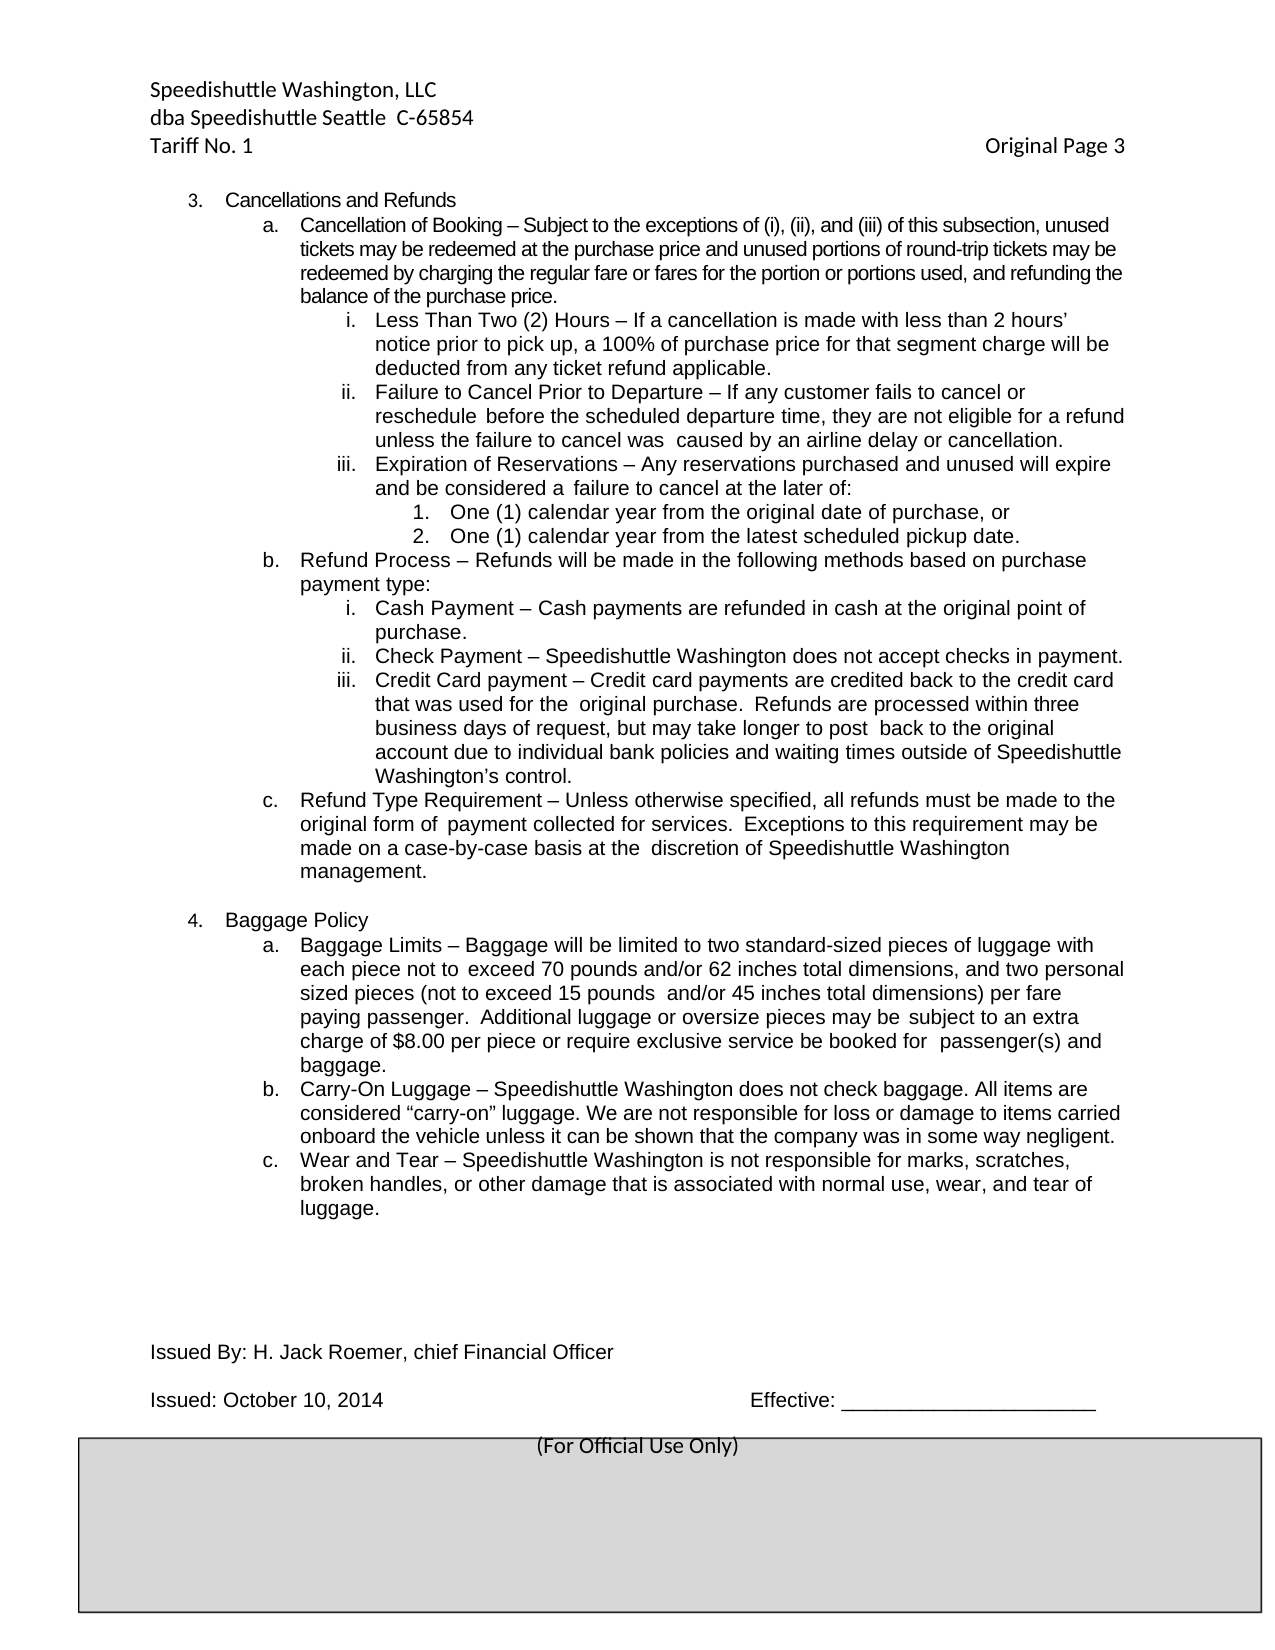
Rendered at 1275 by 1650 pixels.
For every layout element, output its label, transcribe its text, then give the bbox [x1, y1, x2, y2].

list One (1) calendar year from the original date of purchase, or [412, 500, 1125, 524]
list Expiration of Reservations – Any reservations purchased and unused will expire and be considered a failure to cancel at the later of: [356, 452, 1125, 500]
list Failure to Cancel Prior to Departure – If any customer fails to cancel or reschedule before the scheduled departure time, they are not eligible for a refund unless the failure to cancel was caused by an airline delay or cancellation. [356, 380, 1125, 452]
list Cancellations and Refunds [187, 187, 1125, 212]
list Baggage Policy [187, 907, 1125, 933]
list Wear and Tear – Speedishuttle Washington is not responsible for marks, scratches, broken handles, or other damage that is associated with normal use, wear, and tear of luggage. [262, 1148, 1125, 1220]
list Check Payment – Speedishuttle Washington does not accept checks in payment. [356, 644, 1125, 668]
text Issued By: H. Jack Roemer, chief Financial Officer [150, 1340, 1125, 1364]
list Baggage Limits – Baggage will be limited to two standard-sized pieces of luggage with each piece not to exceed 70 pounds and/or 62 inches total dimensions, and two personal sized pieces (not to exceed 15 pounds and/or 45 inches total dimensions) per fare paying passenger. Additional luggage or oversize pieces may be subject to an extra charge of $8.00 per piece or require exclusive service be booked for passenger(s) and baggage. [262, 933, 1125, 1076]
list Carry-On Luggage – Speedishuttle Washington does not check baggage. All items are considered “carry-on” luggage. We are not responsible for loss or damage to items carried onboard the vehicle unless it can be shown that the company was in some way negligent. [262, 1076, 1125, 1148]
list One (1) calendar year from the latest scheduled pickup date. [412, 524, 1125, 548]
list Cash Payment – Cash payments are refunded in cash at the original point of purchase. [356, 596, 1125, 644]
list Credit Card payment – Credit card payments are credited back to the credit card that was used for the original purchase. Refunds are processed within three business days of request, but may take longer to post back to the original account due to individual bank policies and waiting times outside of Speedishuttle Washington’s control. [356, 668, 1125, 787]
list Cancellation of Booking – Subject to the exceptions of (i), (ii), and (iii) of this subsection, unused tickets may be redeemed at the purchase price and unused portions of round-trip tickets may be redeemed by charging the regular fare or fares for the portion or portions used, and refunding the balance of the purchase price. [262, 212, 1125, 308]
text Issued: October 10, 2014 Effective: ______________________ [150, 1388, 1125, 1412]
list Refund Process – Refunds will be made in the following methods based on purchase payment type: [262, 548, 1125, 596]
list Less Than Two (2) Hours – If a cancellation is made with less than 2 hours’ notice prior to pick up, a 100% of purchase price for that segment charge will be deducted from any ticket refund applicable. [356, 308, 1125, 380]
list Refund Type Requirement – Unless otherwise specified, all refunds must be made to the original form of payment collected for services. Exceptions to this requirement may be made on a case-by-case basis at the discretion of Speedishuttle Washington management. [262, 787, 1125, 883]
picture [78, 1436, 1264, 1615]
